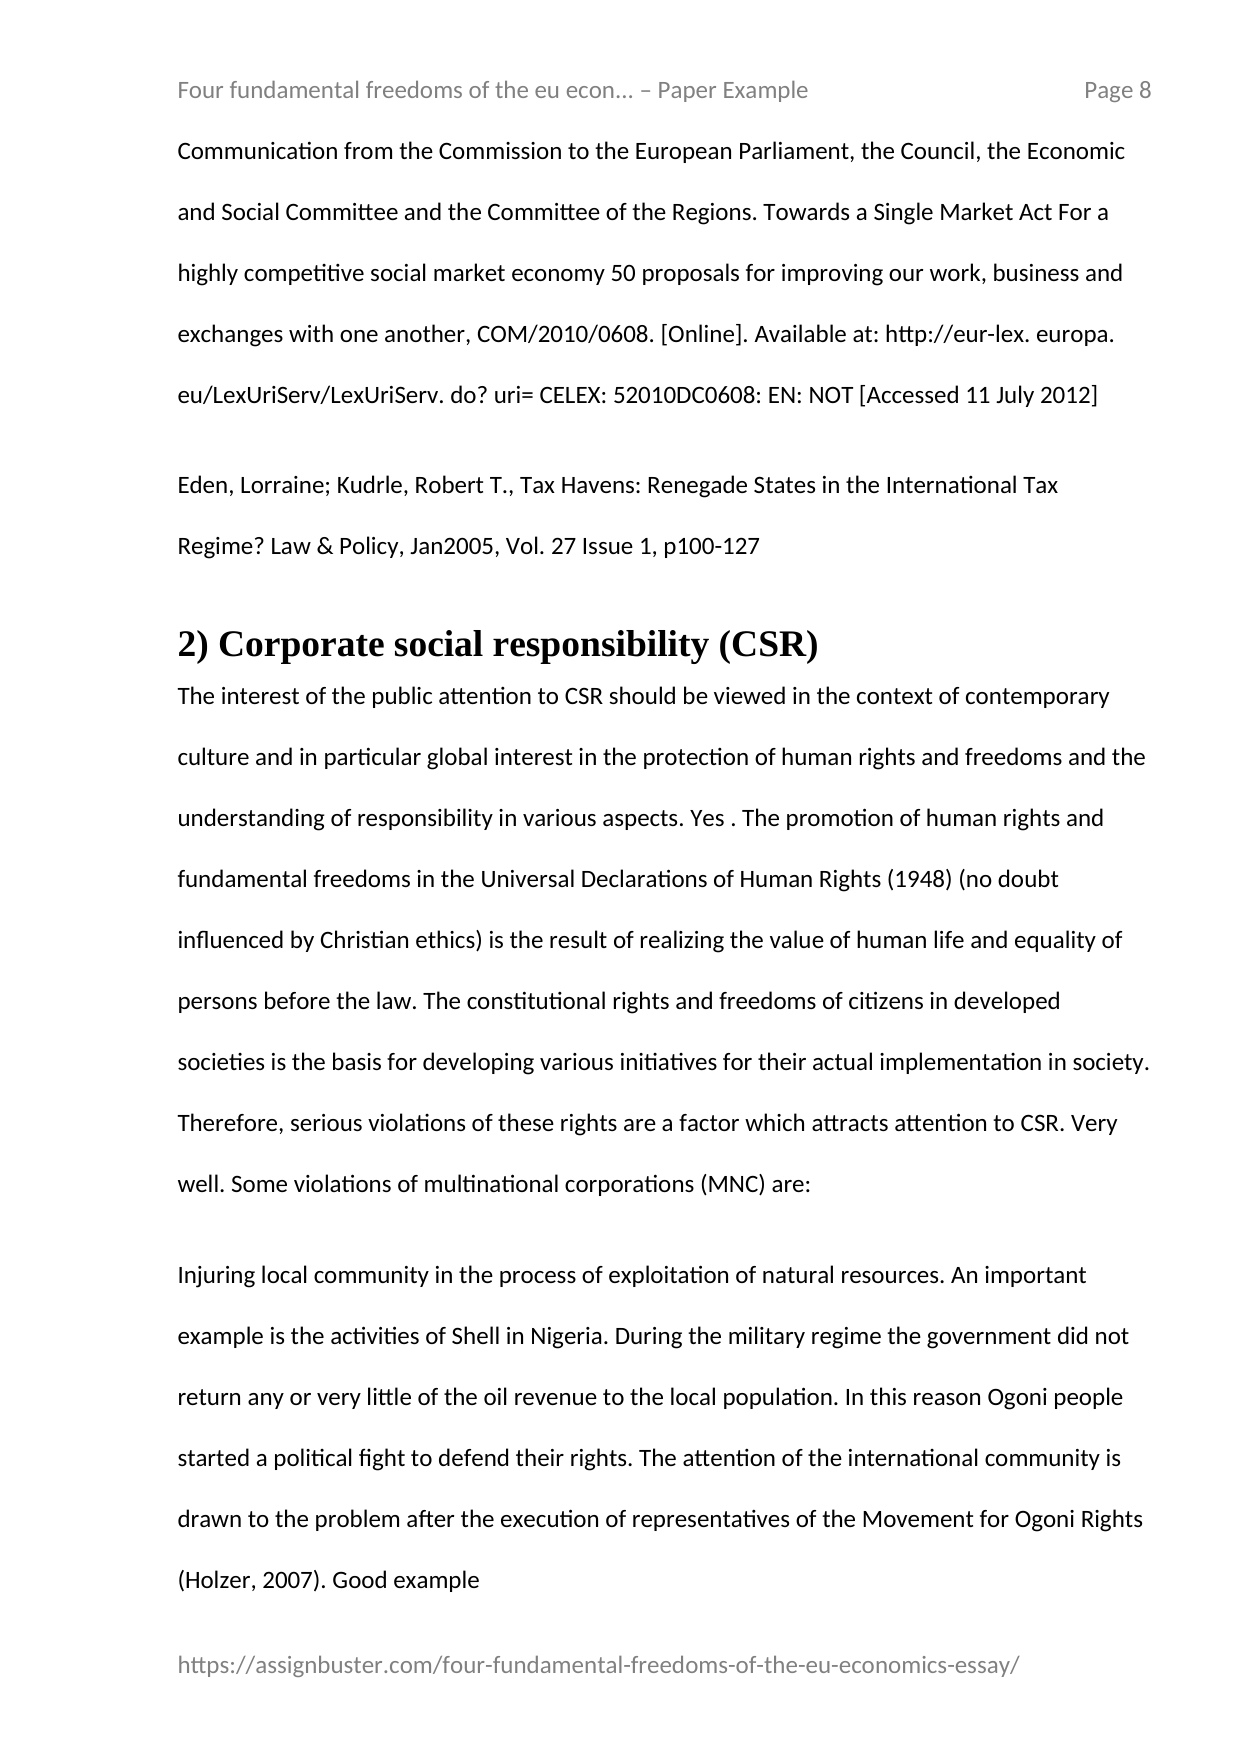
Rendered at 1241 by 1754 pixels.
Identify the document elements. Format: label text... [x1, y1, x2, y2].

text Communication from the Commission to the European Parliament, the Council, the Economic and Social Committee and the Committee of the Regions. Towards a Single Market Act For a highly competitive social market economy 50 proposals for improving our work, business and exchanges with one another, COM/2010/0608. [Online]. Available at: http://eur-lex. europa. eu/LexUriServ/LexUriServ. do? uri= CELEX: 52010DC0608: EN: NOT [Accessed 11 July 2012] [177, 135, 1152, 409]
subtitle 2) Corporate social responsibility (CSR) [177, 621, 1152, 664]
text Injuring local community in the process of exploitation of natural resources. An important example is the activities of Shell in Nigeria. During the military regime the government did not return any or very little of the oil revenue to the local population. In this reason Ogoni people started a political fight to defend their rights. The attention of the international community is drawn to the problem after the execution of representatives of the Movement for Ogoni Rights (Holzer, 2007). Good example [177, 1259, 1152, 1595]
text The interest of the public attention to CSR should be viewed in the context of contemporary culture and in particular global interest in the protection of human rights and freedoms and the understanding of responsibility in various aspects. Yes . The promotion of human rights and fundamental freedoms in the Universal Declarations of Human Rights (1948) (no doubt influenced by Christian ethics) is the result of realizing the value of human life and equality of persons before the law. The constitutional rights and freedoms of citizens in developed societies is the basis for developing various initiatives for their actual implementation in society. Therefore, serious violations of these rights are a factor which attracts attention to CSR. Very well. Some violations of multinational corporations (MNC) are: [177, 680, 1152, 1199]
text Eden, Lorraine; Kudrle, Robert T., Tax Havens: Renegade States in the International Tax Regime? Law & Policy, Jan2005, Vol. 27 Issue 1, p100-127 [177, 469, 1152, 561]
